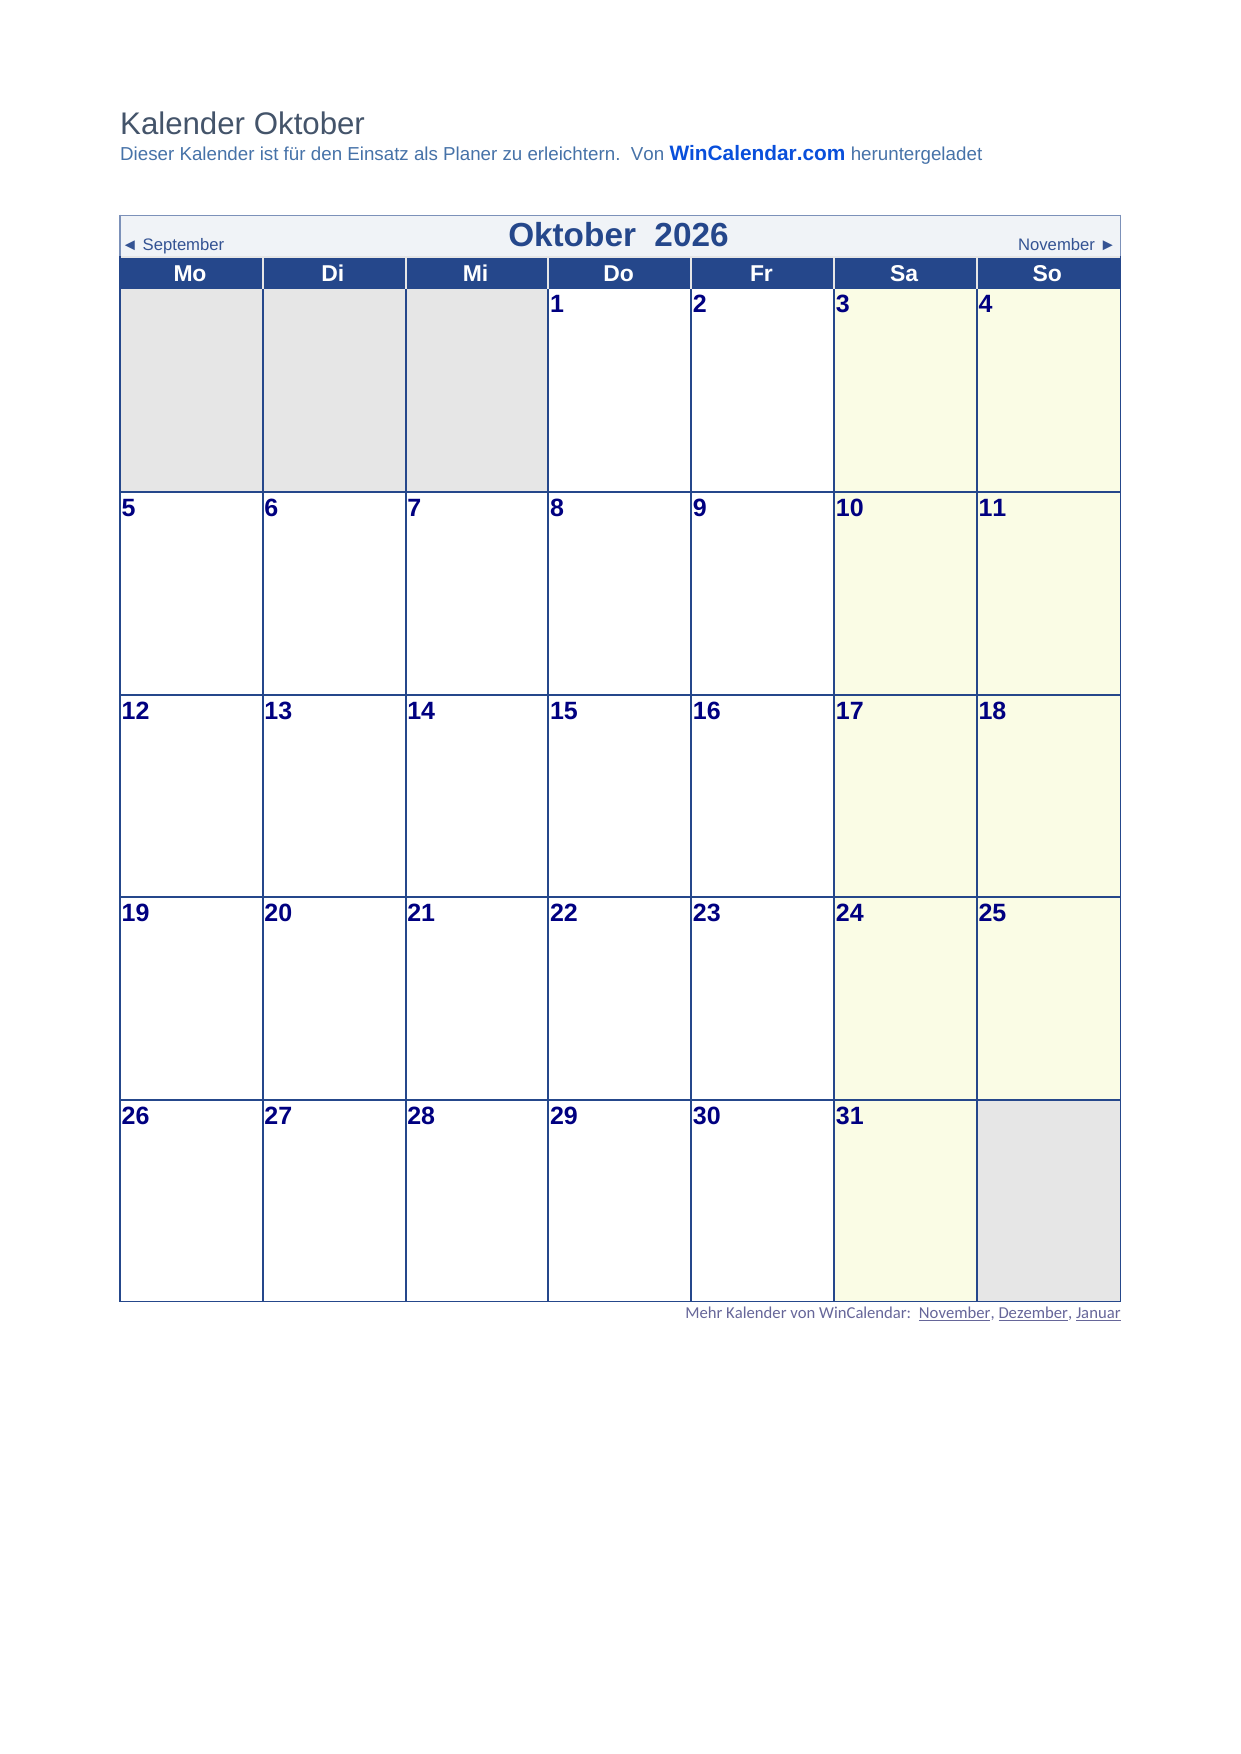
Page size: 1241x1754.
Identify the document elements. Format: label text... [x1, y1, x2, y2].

table_cell 10 [835, 493, 976, 694]
table_cell 14 [407, 696, 547, 896]
table_cell Sa [835, 258, 976, 289]
table_cell 27 [264, 1101, 405, 1301]
table_cell Mo [121, 258, 262, 289]
text Mehr Kalender von WinCalendar: November, Dezember, Januar [120, 1302, 1120, 1322]
table_header ◄ September [121, 216, 263, 256]
table_cell 28 [407, 1101, 547, 1301]
table_cell 24 [835, 898, 976, 1099]
table_cell 25 [978, 898, 1120, 1099]
table_cell 23 [692, 898, 833, 1099]
table_cell [978, 1101, 1120, 1301]
table_cell 8 [549, 493, 690, 694]
table_cell 18 [978, 696, 1120, 896]
table_cell 20 [264, 898, 405, 1099]
table_cell 21 [407, 898, 547, 1099]
table_cell [264, 289, 405, 491]
table_cell 16 [692, 696, 833, 896]
table_cell [121, 289, 262, 491]
table_cell 17 [835, 696, 976, 896]
table_cell 12 [121, 696, 262, 896]
table_cell 22 [549, 898, 690, 1099]
table_cell 5 [121, 493, 262, 694]
table_cell 3 [835, 289, 976, 491]
table_cell 13 [264, 696, 405, 896]
table_cell 9 [692, 493, 833, 694]
table_cell 2 [692, 289, 833, 491]
table_cell 30 [692, 1101, 833, 1301]
table_cell 4 [978, 289, 1120, 491]
table_cell 26 [121, 1101, 262, 1301]
table_cell 6 [264, 493, 405, 694]
table_header November ► [977, 216, 1120, 256]
table_cell Di [264, 258, 405, 289]
table_cell Do [549, 258, 690, 289]
table_cell 15 [549, 696, 690, 896]
table_cell [407, 289, 547, 491]
table_cell 19 [121, 898, 262, 1099]
table_cell Mi [407, 258, 547, 289]
table_cell Fr [692, 258, 833, 289]
table_cell 1 [549, 289, 690, 491]
table_header Oktober 2026 [263, 216, 977, 256]
text Kalender Oktober Dieser Kalender ist für den Einsatz als Planer zu erleichtern. Von WinCalendar.com heruntergeladet [120, 105, 1120, 193]
table_cell 11 [978, 493, 1120, 694]
table_cell 29 [549, 1101, 690, 1301]
table_cell 7 [407, 493, 547, 694]
table_cell So [978, 258, 1120, 289]
table_cell 31 [835, 1101, 976, 1301]
